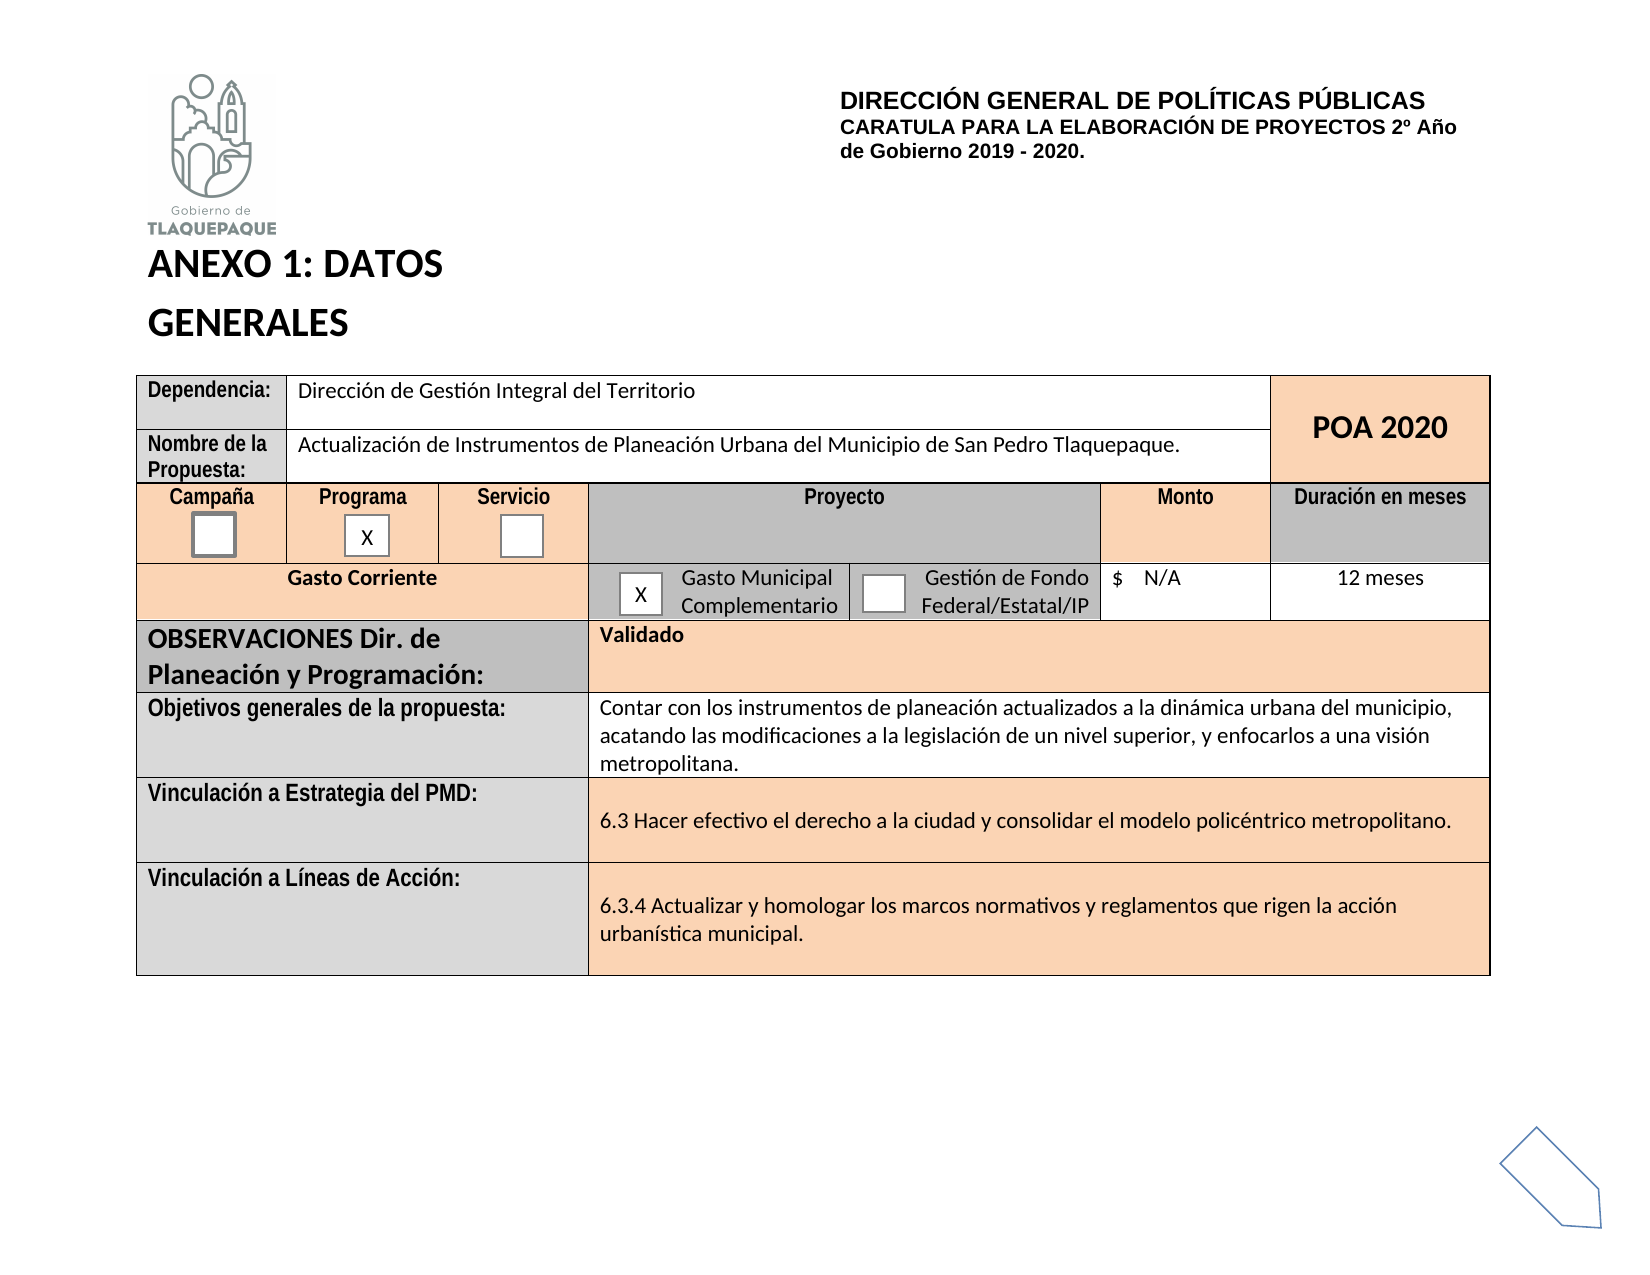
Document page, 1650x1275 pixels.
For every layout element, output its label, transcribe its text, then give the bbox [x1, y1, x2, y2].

table_cell Servicio [439, 484, 588, 562]
table_cell Contar con los instrumentos de planeación actualizados a la dinámica urbana del municipio, acatando las modificaciones a la legislación de un nivel superior, y enfocarlos a una visión metropolitana. [589, 693, 1489, 777]
table_cell Campaña [137, 484, 286, 562]
table_cell Duración en meses [1271, 484, 1489, 562]
table_cell Vinculación a Líneas de Acción: [137, 863, 588, 975]
table_header POA 2020 [1271, 376, 1489, 482]
table_cell Programa [287, 484, 438, 562]
table_cell Actualización de Instrumentos de Planeación Urbana del Municipio de San Pedro Tlaquepaque. [287, 430, 1270, 482]
table_header Dependencia: [137, 376, 286, 429]
table_cell OBSERVACIONES Dir. de Planeación y Programación: [137, 621, 588, 692]
table_cell Validado [589, 621, 1489, 692]
text ANEXO 1: DATOS GENERALES [148, 237, 1502, 346]
table_cell 12 meses [1271, 564, 1489, 619]
table_cell Nombre de la Propuesta: [137, 430, 286, 482]
picture [147, 74, 276, 236]
table_header Dirección de Gestión Integral del Territorio [287, 376, 1270, 429]
table_cell Gestión de Fondo Federal/Estatal/IP [850, 564, 1100, 619]
table_cell $ N/A [1101, 564, 1270, 619]
table_cell Monto [1101, 484, 1270, 562]
table_cell Proyecto [589, 484, 1100, 562]
table_cell Gasto Municipal Complementario [589, 564, 849, 619]
table_cell 6.3 Hacer efectivo el derecho a la ciudad y consolidar el modelo policéntrico metropolitano. [589, 778, 1489, 862]
table_cell Vinculación a Estrategia del PMD: [137, 778, 588, 862]
table_cell 6.3.4 Actualizar y homologar los marcos normativos y reglamentos que rigen la acción urbanística municipal. [589, 863, 1489, 975]
table_cell Objetivos generales de la propuesta: [137, 693, 588, 777]
table_cell Gasto Corriente [137, 564, 588, 619]
